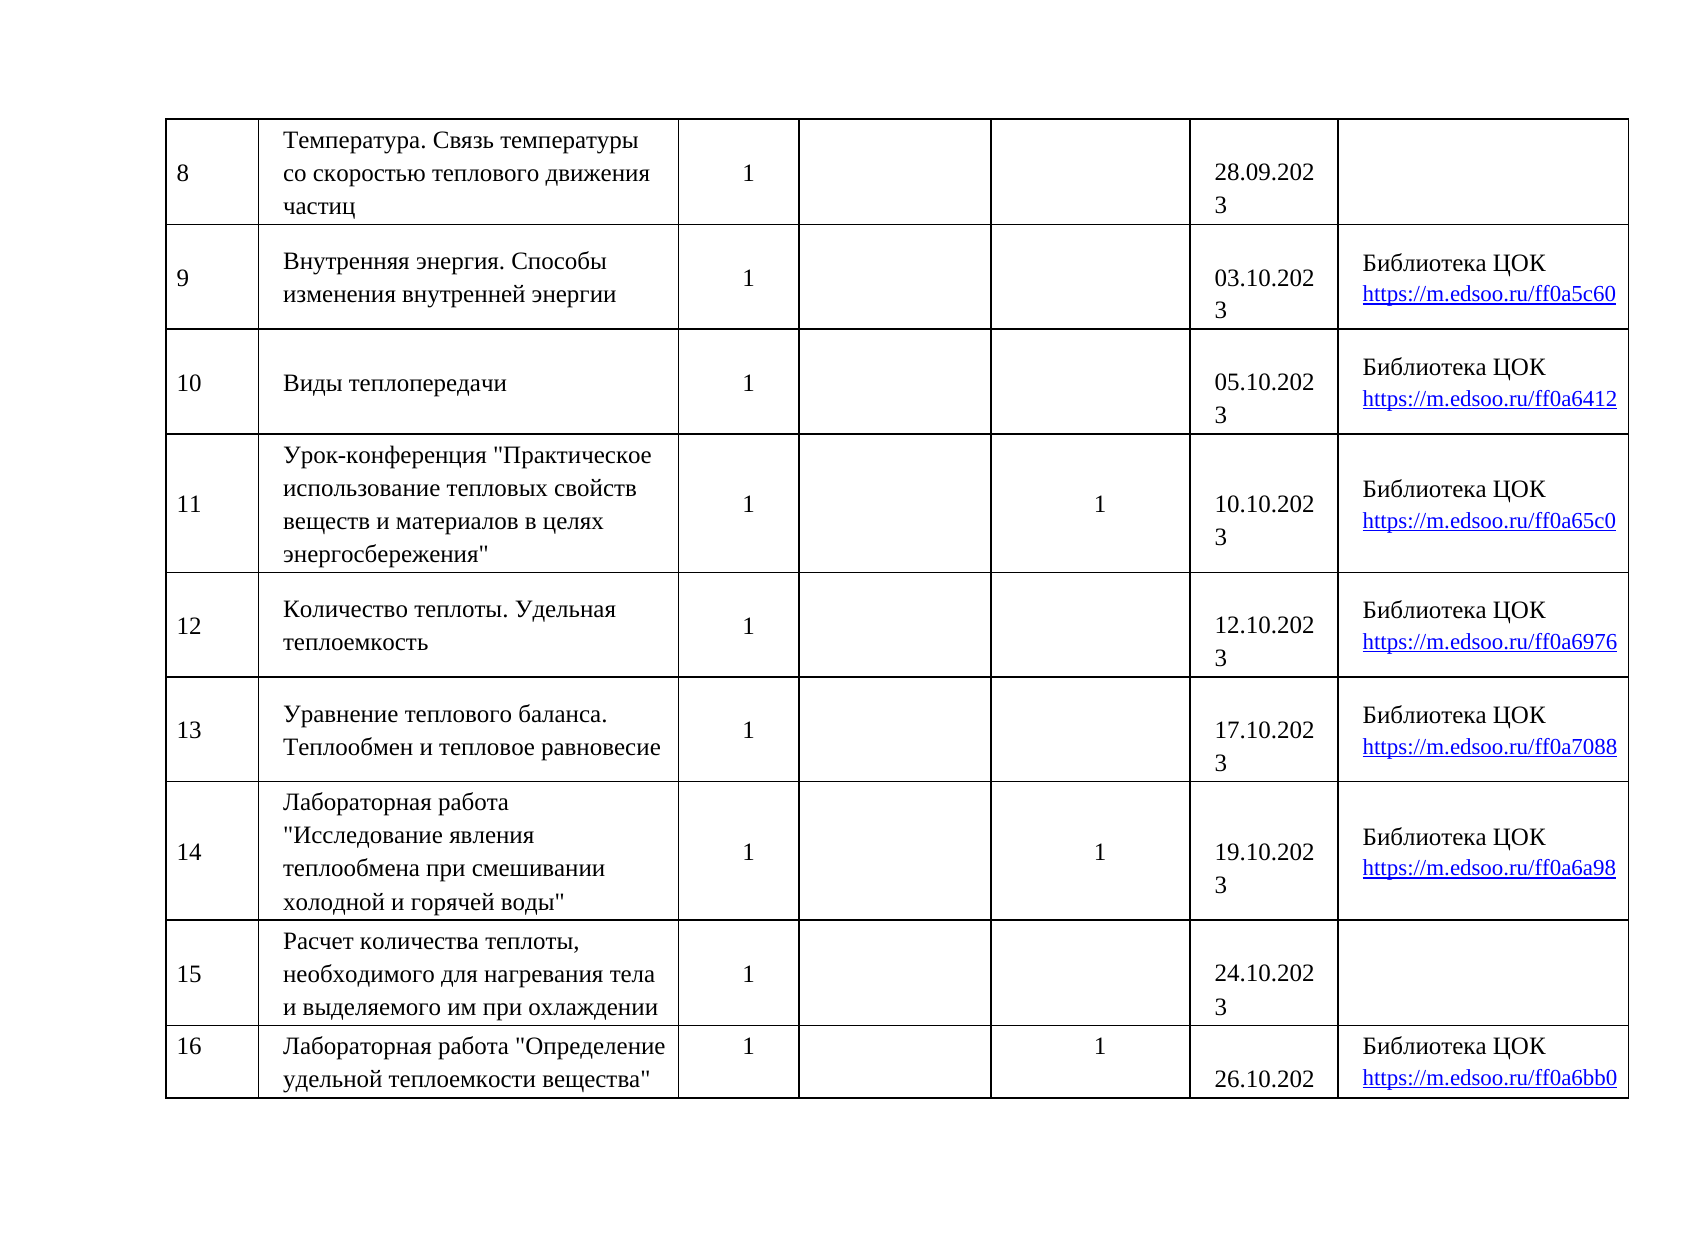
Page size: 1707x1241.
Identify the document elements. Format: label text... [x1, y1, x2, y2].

table_cell 12 [167, 573, 258, 676]
table_cell Виды теплопередачи [259, 330, 678, 433]
table_cell 1 [679, 678, 798, 781]
table_cell 12.10.2023 [1191, 573, 1337, 676]
table_cell [992, 120, 1189, 223]
table_cell [800, 921, 990, 1024]
table_cell [800, 330, 990, 433]
table_cell Расчет количества теплоты, необходимого для нагревания тела и выделяемого им при охлаждении [259, 921, 678, 1024]
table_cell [259, 1026, 678, 1097]
table_cell 1 [679, 1026, 798, 1097]
table_cell Лабораторная работа "Исследование явления теплообмена при смешивании холодной и горячей воды" [259, 782, 678, 919]
table_cell 1 [992, 782, 1189, 919]
table_cell [800, 1026, 990, 1097]
table_cell 9 [167, 225, 258, 328]
table_cell Уравнение теплового баланса. Теплообмен и тепловое равновесие [259, 678, 678, 781]
table_cell 10 [167, 330, 258, 433]
table_cell [992, 573, 1189, 676]
table_cell [800, 782, 990, 919]
table_cell [992, 225, 1189, 328]
table_cell [992, 921, 1189, 1024]
table_cell 16 [167, 1026, 258, 1097]
table_cell 10.10.2023 [1191, 435, 1337, 571]
table_cell Внутренняя энергия. Способы изменения внутренней энергии [259, 225, 678, 328]
table_cell 1 [679, 330, 798, 433]
table_cell 13 [167, 678, 258, 781]
table_cell [992, 678, 1189, 781]
table_cell 1 [679, 120, 798, 223]
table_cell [1339, 1026, 1628, 1097]
table_cell Библиотека ЦОК https://m.edsoo.ru/ff0a65c0 [1339, 435, 1628, 571]
table_cell [800, 435, 990, 571]
table_cell [800, 573, 990, 676]
table_cell [800, 678, 990, 781]
table_cell 1 [679, 921, 798, 1024]
table_cell [1339, 921, 1628, 1024]
table_cell [800, 225, 990, 328]
table_cell Температура. Связь температуры со скоростью теплового движения частиц [259, 120, 678, 223]
table_cell 19.10.2023 [1191, 782, 1337, 919]
table_cell Количество теплоты. Удельная теплоемкость [259, 573, 678, 676]
table_cell Библиотека ЦОК https://m.edsoo.ru/ff0a6a98 [1339, 782, 1628, 919]
table_cell 1 [679, 225, 798, 328]
table_cell [800, 120, 990, 223]
table_cell 05.10.2023 [1191, 330, 1337, 433]
table_cell 26.10.2023 [1191, 1026, 1337, 1097]
table_cell 17.10.2023 [1191, 678, 1337, 781]
table_cell 1 [992, 435, 1189, 571]
table_cell 24.10.2023 [1191, 921, 1337, 1024]
table_cell 1 [992, 1026, 1189, 1097]
table_cell Урок-конференция "Практическое использование тепловых свойств веществ и материалов в целях энергосбережения" [259, 435, 678, 571]
table_cell Библиотека ЦОК https://m.edsoo.ru/ff0a6976 [1339, 573, 1628, 676]
table_cell 1 [679, 435, 798, 571]
table_cell 1 [679, 782, 798, 919]
table_cell [992, 330, 1189, 433]
table_cell 1 [679, 573, 798, 676]
table_cell 03.10.2023 [1191, 225, 1337, 328]
table_cell 15 [167, 921, 258, 1024]
table_cell [1339, 120, 1628, 223]
table_cell 8 [167, 120, 258, 223]
table_cell Библиотека ЦОК https://m.edsoo.ru/ff0a6412 [1339, 330, 1628, 433]
table_cell Библиотека ЦОК https://m.edsoo.ru/ff0a7088 [1339, 678, 1628, 781]
table_cell 14 [167, 782, 258, 919]
table_cell 28.09.2023 [1191, 120, 1337, 223]
table_cell Библиотека ЦОК https://m.edsoo.ru/ff0a5c60 [1339, 225, 1628, 328]
table_cell 11 [167, 435, 258, 571]
